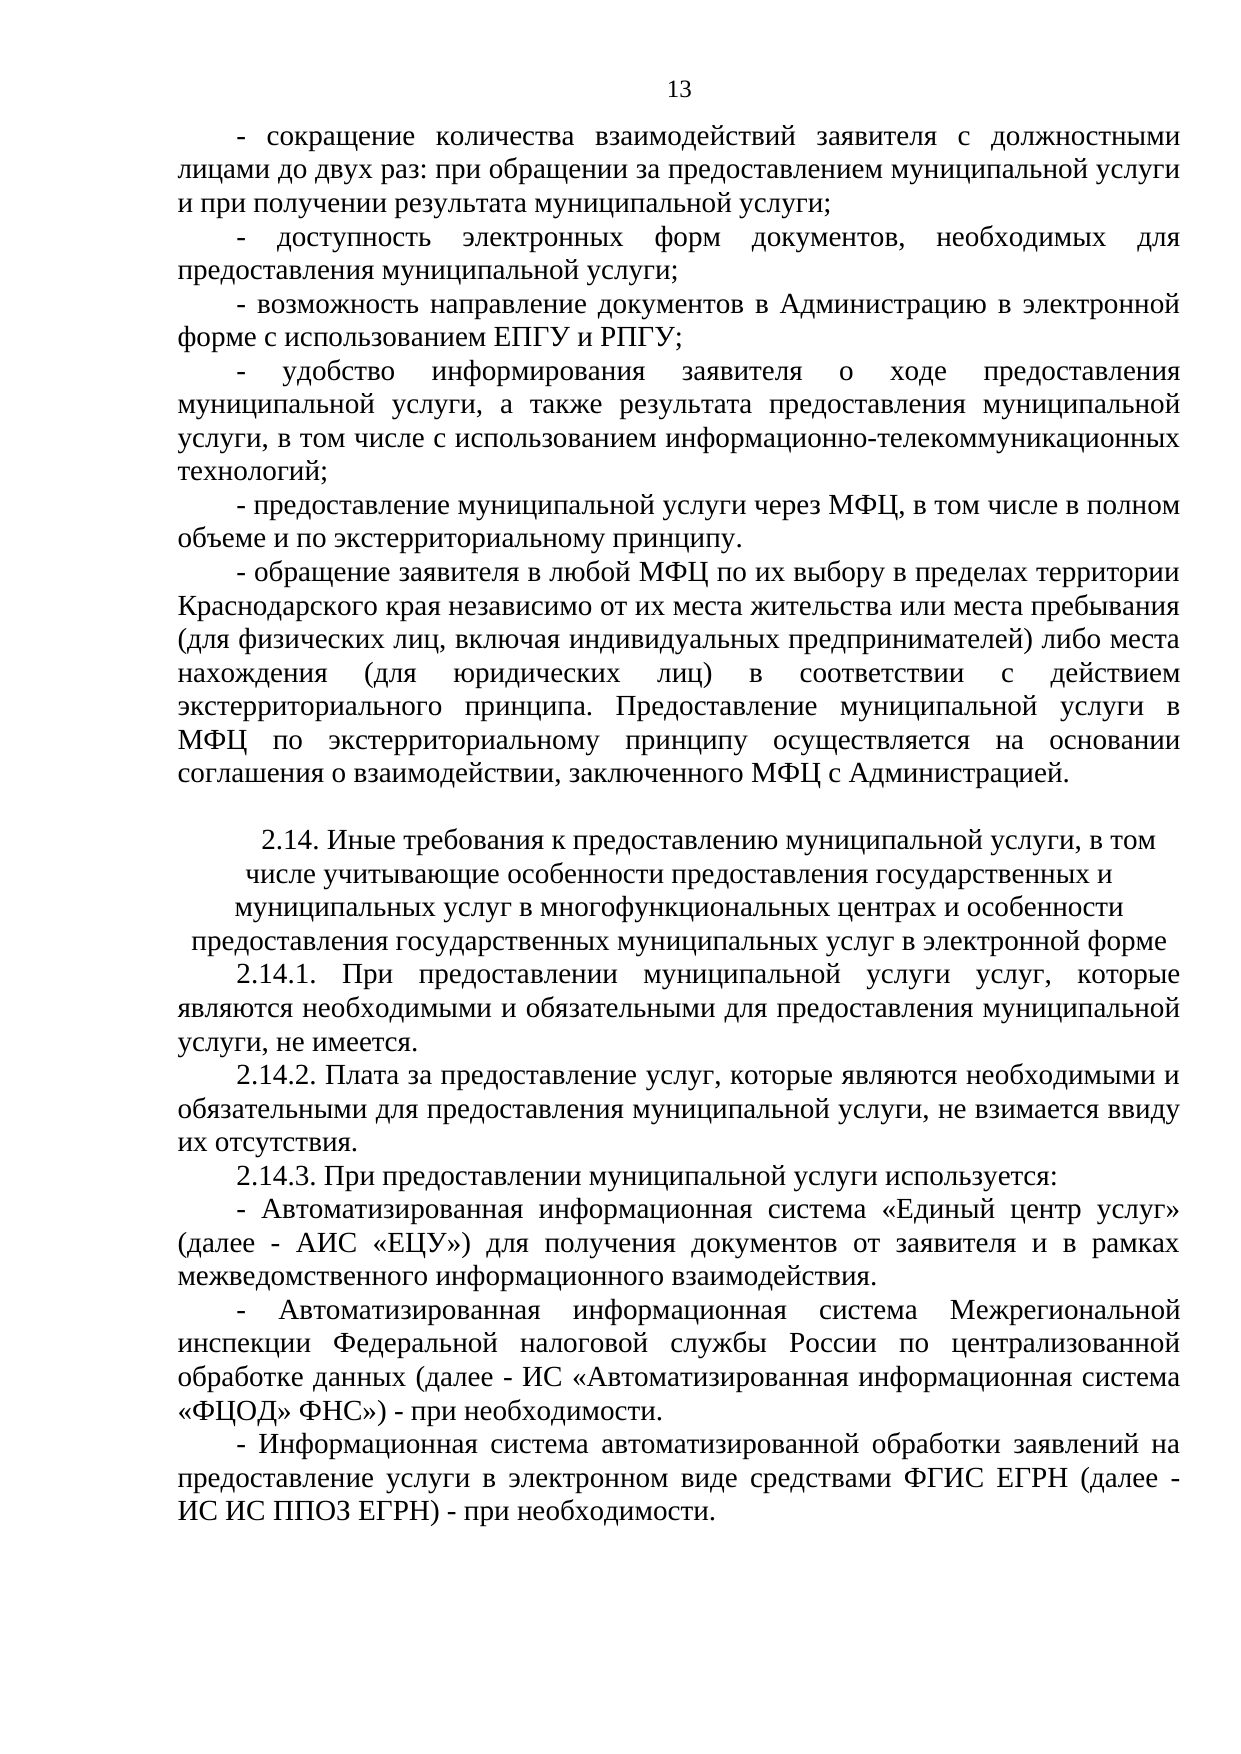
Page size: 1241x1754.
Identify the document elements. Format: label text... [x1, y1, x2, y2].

text 2.14.1. При предоставлении муниципальной услуги услуг, которые являются необходимыми и обязательными для предоставления муниципальной услуги, не имеется. [177, 957, 1181, 1057]
text - Автоматизированная информационная система «Единый центр услуг» (далее - АИС «ЕЦУ») для получения документов от заявителя и в рамках межведомственного информационного взаимодействия. [177, 1191, 1181, 1292]
text - Информационная система автоматизированной обработки заявлений на предоставление услуги в электронном виде средствами ФГИС ЕГРН (далее - ИС ИС ППОЗ ЕГРН) - при необходимости. [177, 1426, 1181, 1527]
text - доступность электронных форм документов, необходимых для предоставления муниципальной услуги; [177, 219, 1181, 286]
text - Автоматизированная информационная система Межрегиональной инспекции Федеральной налоговой службы России по централизованной обработке данных (далее - ИС «Автоматизированная информационная система «ФЦОД» ФНС») - при необходимости. [177, 1292, 1181, 1426]
text - сокращение количества взаимодействий заявителя с должностными лицами до двух раз: при обращении за предоставлением муниципальной услуги и при получении результата муниципальной услуги; [177, 118, 1181, 219]
text - предоставление муниципальной услуги через МФЦ, в том числе в полном объеме и по экстерриториальному принципу. [177, 487, 1181, 554]
text 2.14. Иные требования к предоставлению муниципальной услуги, в том числе учитывающие особенности предоставления государственных и муниципальных услуг в многофункциональных центрах и особенности предоставления государственных муниципальных услуг в электронной форме [177, 822, 1181, 957]
text - удобство информирования заявителя о ходе предоставления муниципальной услуги, а также результата предоставления муниципальной услуги, в том числе с использованием информационно-телекоммуникационных технологий; [177, 353, 1181, 487]
text - возможность направление документов в Администрацию в электронной форме с использованием ЕПГУ и РПГУ; [177, 286, 1181, 353]
text 2.14.2. Плата за предоставление услуг, которые являются необходимыми и обязательными для предоставления муниципальной услуги, не взимается ввиду их отсутствия. [177, 1057, 1181, 1158]
text 2.14.3. При предоставлении муниципальной услуги используется: [177, 1158, 1181, 1191]
text - обращение заявителя в любой МФЦ по их выбору в пределах территории Краснодарского края независимо от их места жительства или места пребывания (для физических лиц, включая индивидуальных предпринимателей) либо места нахождения (для юридических лиц) в соответствии с действием экстерриториального принципа. Предоставление муниципальной услуги в МФЦ по экстерриториальному принципу осуществляется на основании соглашения о взаимодействии, заключенного МФЦ с Администрацией. [177, 554, 1181, 789]
